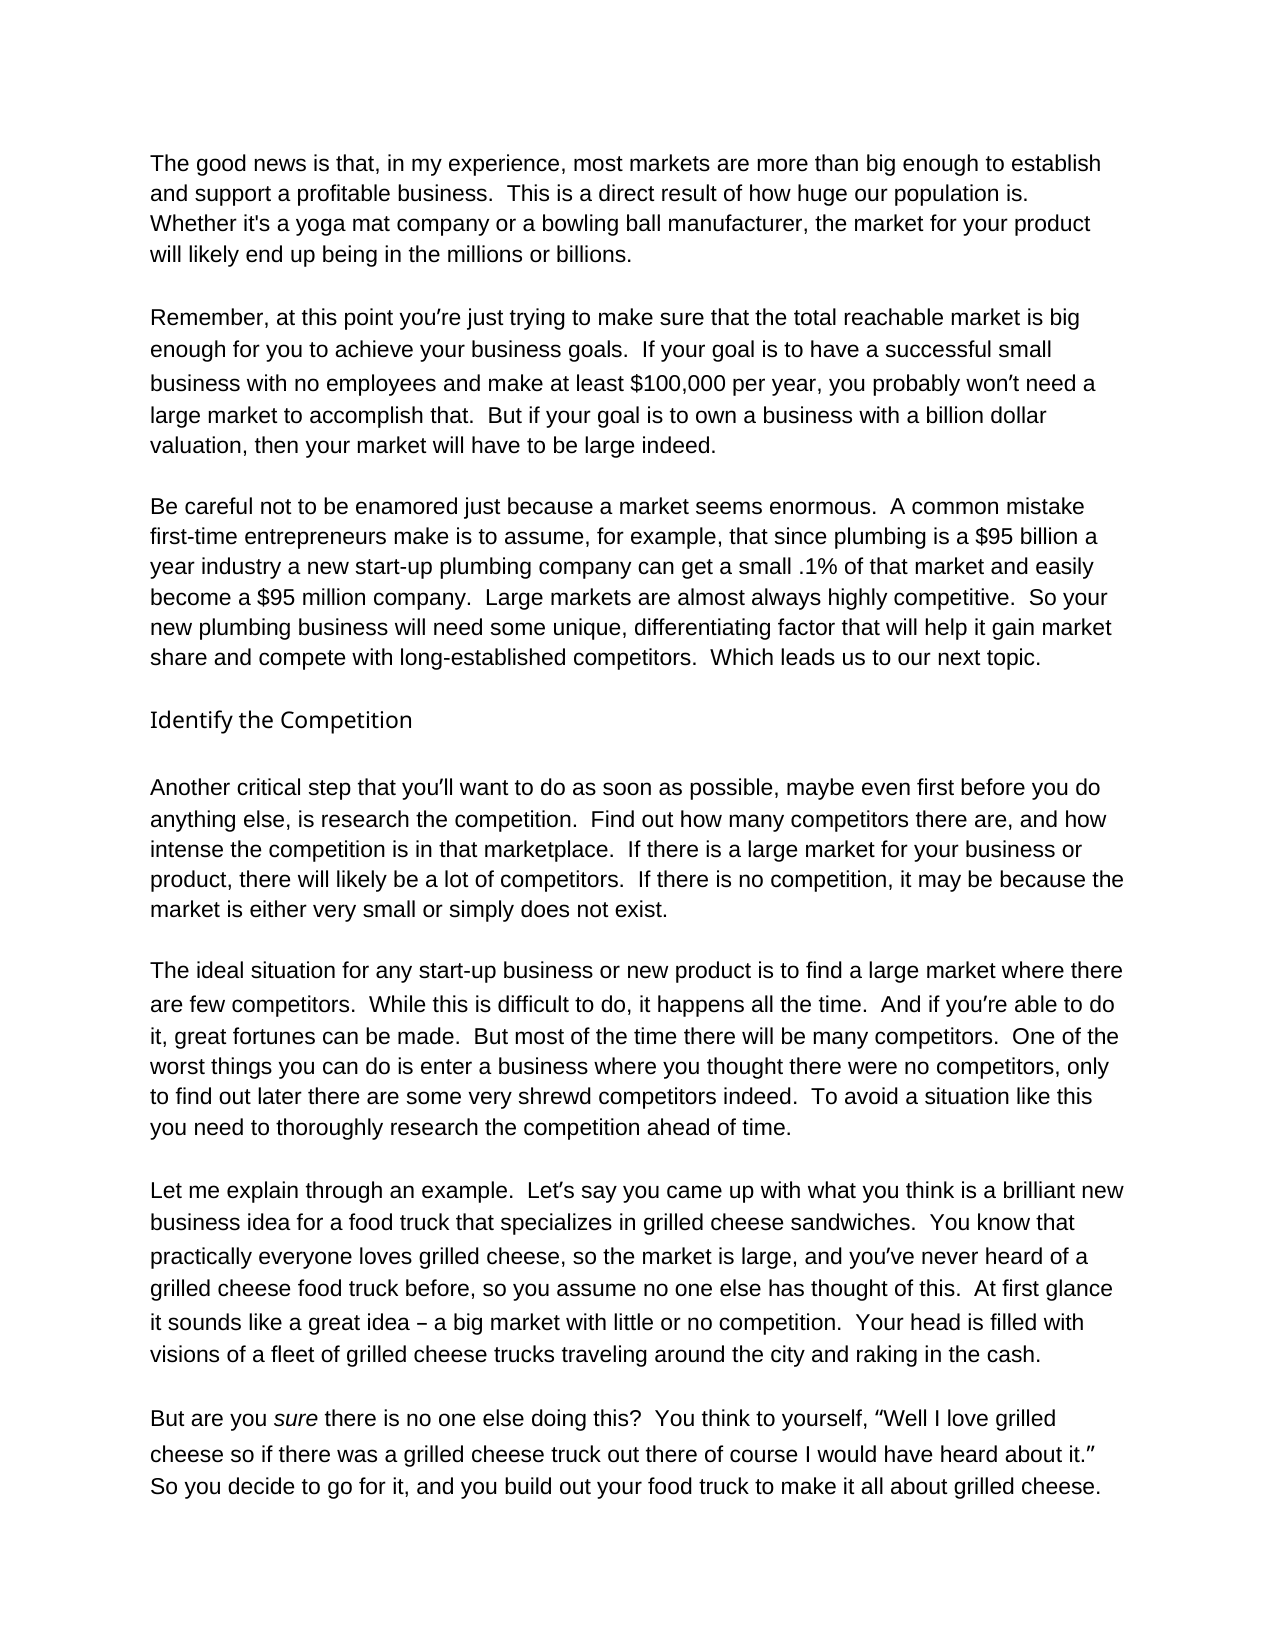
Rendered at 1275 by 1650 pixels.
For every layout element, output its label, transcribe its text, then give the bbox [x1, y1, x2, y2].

text Let me explain through an example. Let’s say you came up with what you think is a brilliant new business idea for a food truck that specializes in grilled cheese sandwiches. You know that practically everyone loves grilled cheese, so the market is large, and you’ve never heard of a grilled cheese food truck before, so you assume no one else has thought of this. At first glance it sounds like a great idea – a big market with little or no competition. Your head is filled with visions of a fleet of grilled cheese trucks traveling around the city and raking in the cash. [150, 1174, 1125, 1368]
text The good news is that, in my experience, most markets are more than big enough to establish and support a profitable business. This is a direct result of how huge our population is. Whether it's a yoga mat company or a bowling ball manufacturer, the market for your product will likely end up being in the millions or billions. [150, 150, 1125, 267]
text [150, 1402, 1125, 1499]
text The ideal situation for any start-up business or new product is to find a large market where there are few competitors. While this is difficult to do, it happens all the time. And if you’re able to do it, great fortunes can be made. But most of the time there will be many competitors. One of the worst things you can do is enter a business where you thought there were no competitors, only to find out later there are some very shrewd competitors indeed. To avoid a situation like this you need to thoroughly research the competition ahead of time. [150, 957, 1125, 1140]
text Be careful not to be enamored just because a market seems enormous. A common mistake first-time entrepreneurs make is to assume, for example, that since plumbing is a $95 billion a year industry a new start-up plumbing company can get a small .1% of that market and easily become a $95 million company. Large markets are almost always highly competitive. So your new plumbing business will need some unique, differentiating factor that will help it gain market share and compete with long-established competitors. Which leads us to our next topic. [150, 493, 1125, 670]
text Remember, at this point you’re just trying to make sure that the total reachable market is big enough for you to achieve your business goals. If your goal is to have a successful small business with no employees and make at least $100,000 per year, you probably won’t need a large market to accomplish that. But if your goal is to own a business with a billion dollar valuation, then your market will have to be large indeed. [150, 301, 1125, 459]
text Identify the Competition [150, 704, 1125, 736]
text Another critical step that you’ll want to do as soon as possible, maybe even first before you do anything else, is research the competition. Find out how many competitors there are, and how intense the competition is in that marketplace. If there is a large market for your business or product, there will likely be a lot of competitors. If there is no competition, it may be because the market is either very small or simply does not exist. [150, 771, 1125, 923]
